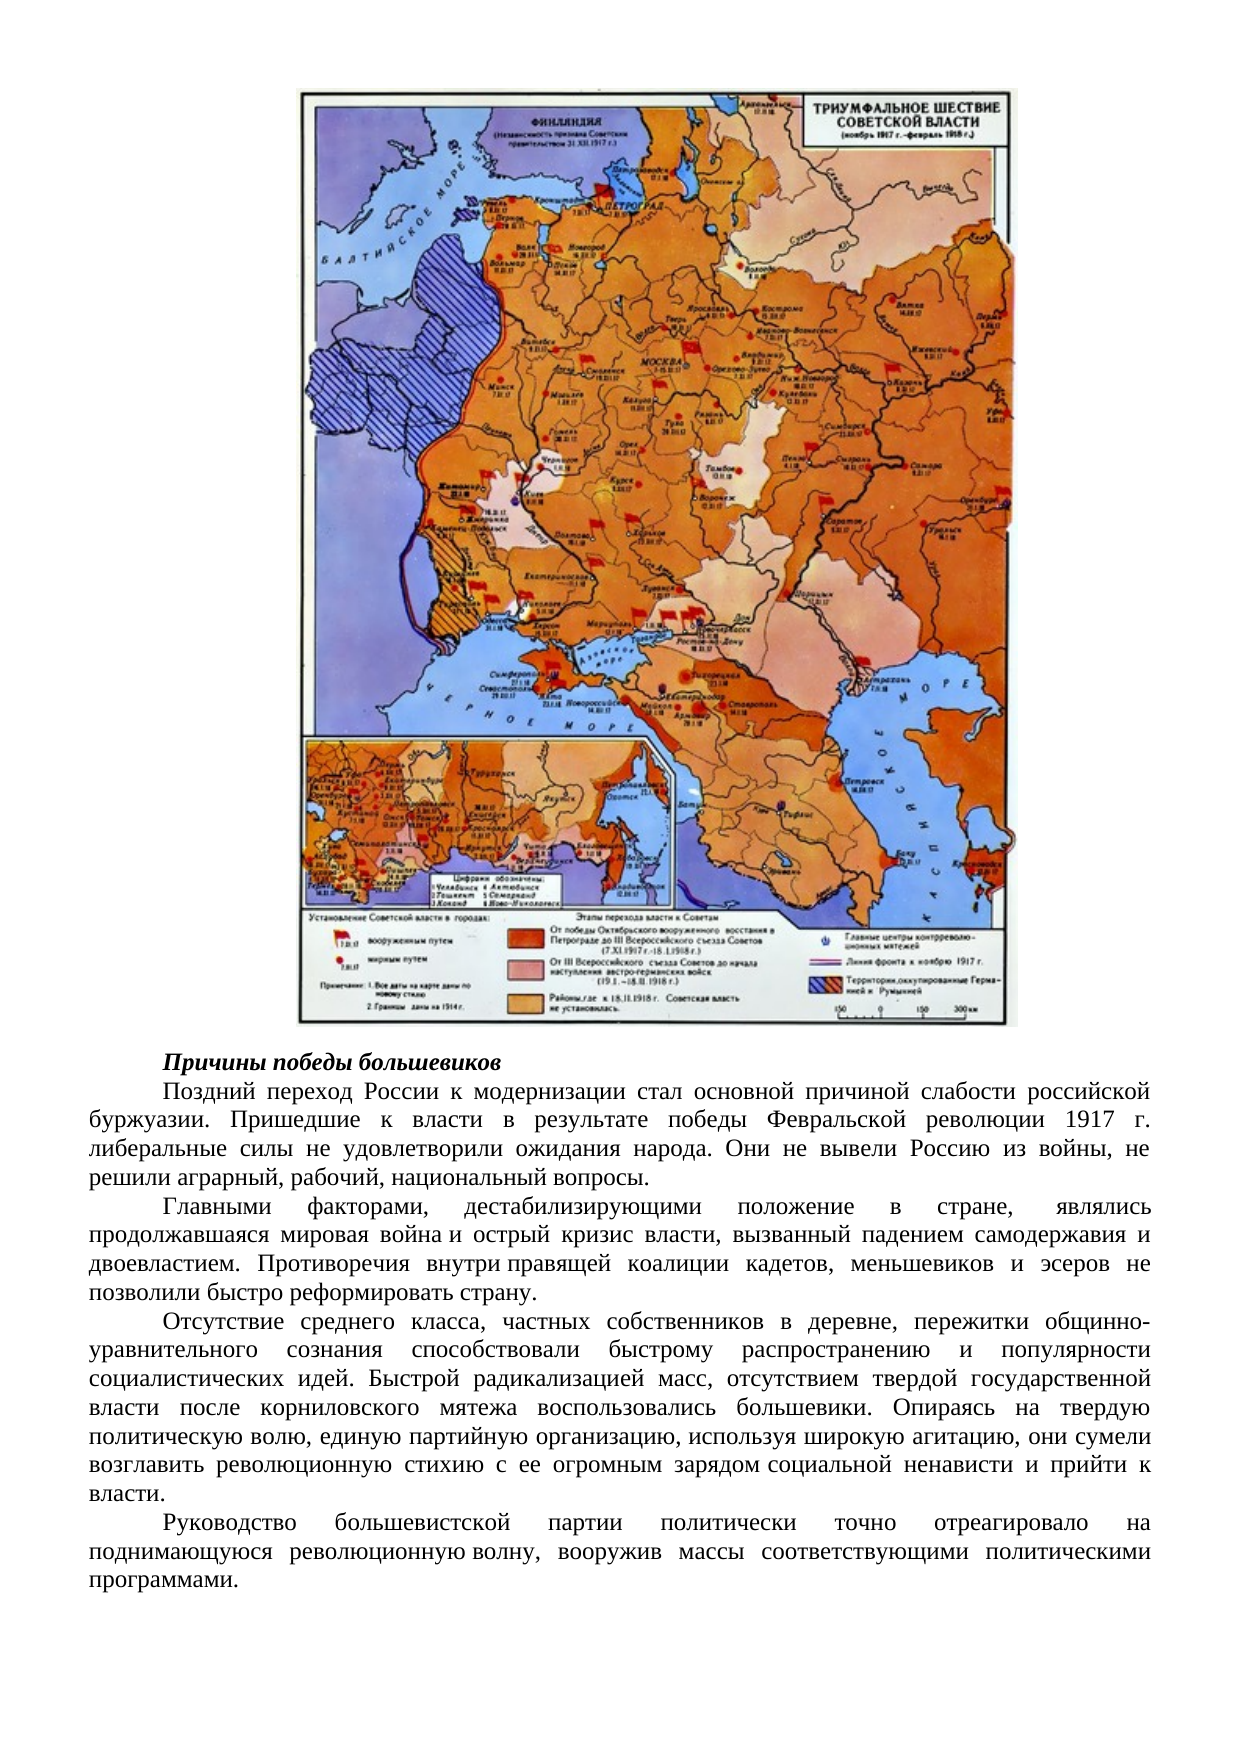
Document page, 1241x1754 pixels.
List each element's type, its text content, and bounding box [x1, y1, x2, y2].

text Отсутствие среднего класса, частных собственников в деревне, пережитки общинно-уравнительного сознания способствовали быстрому распространению и популярности социалистических идей. Быстрой радикализацией масс, отсутствием твердой государственной власти после корниловского мятежа воспользовались большевики. Опираясь на твердую политическую волю, единую партийную организацию, используя широкую агитацию, они сумели возглавить революционную стихию с ее огромным зарядом социальной ненависти и прийти к власти. [89, 1306, 1152, 1507]
subtitle Причины победы большевиков [89, 1047, 1152, 1076]
text Поздний переход России к модернизации стал основной причиной слабости российской буржуазии. Пришедшие к власти в результате победы Февральской революции 1917 г. либеральные силы не удовлетворили ожидания народа. Они не вывели Россию из войны, не решили аграрный, рабочий, национальный вопросы. [89, 1076, 1152, 1191]
text Руководство большевистской партии политически точно отреагировало на поднимающуюся революционную волну, вооружив массы соответствующими политическими программами. [89, 1507, 1152, 1593]
text Главными факторами, дестабилизирующими положение в стране, являлись продолжавшаяся мировая война и острый кризис власти, вызванный падением самодержавия и двоевластием. Противоречия внутри правящей коалиции кадетов, меньшевиков и эсеров не позволили быстро реформировать страну. [89, 1191, 1152, 1306]
picture [296, 88, 1018, 1027]
